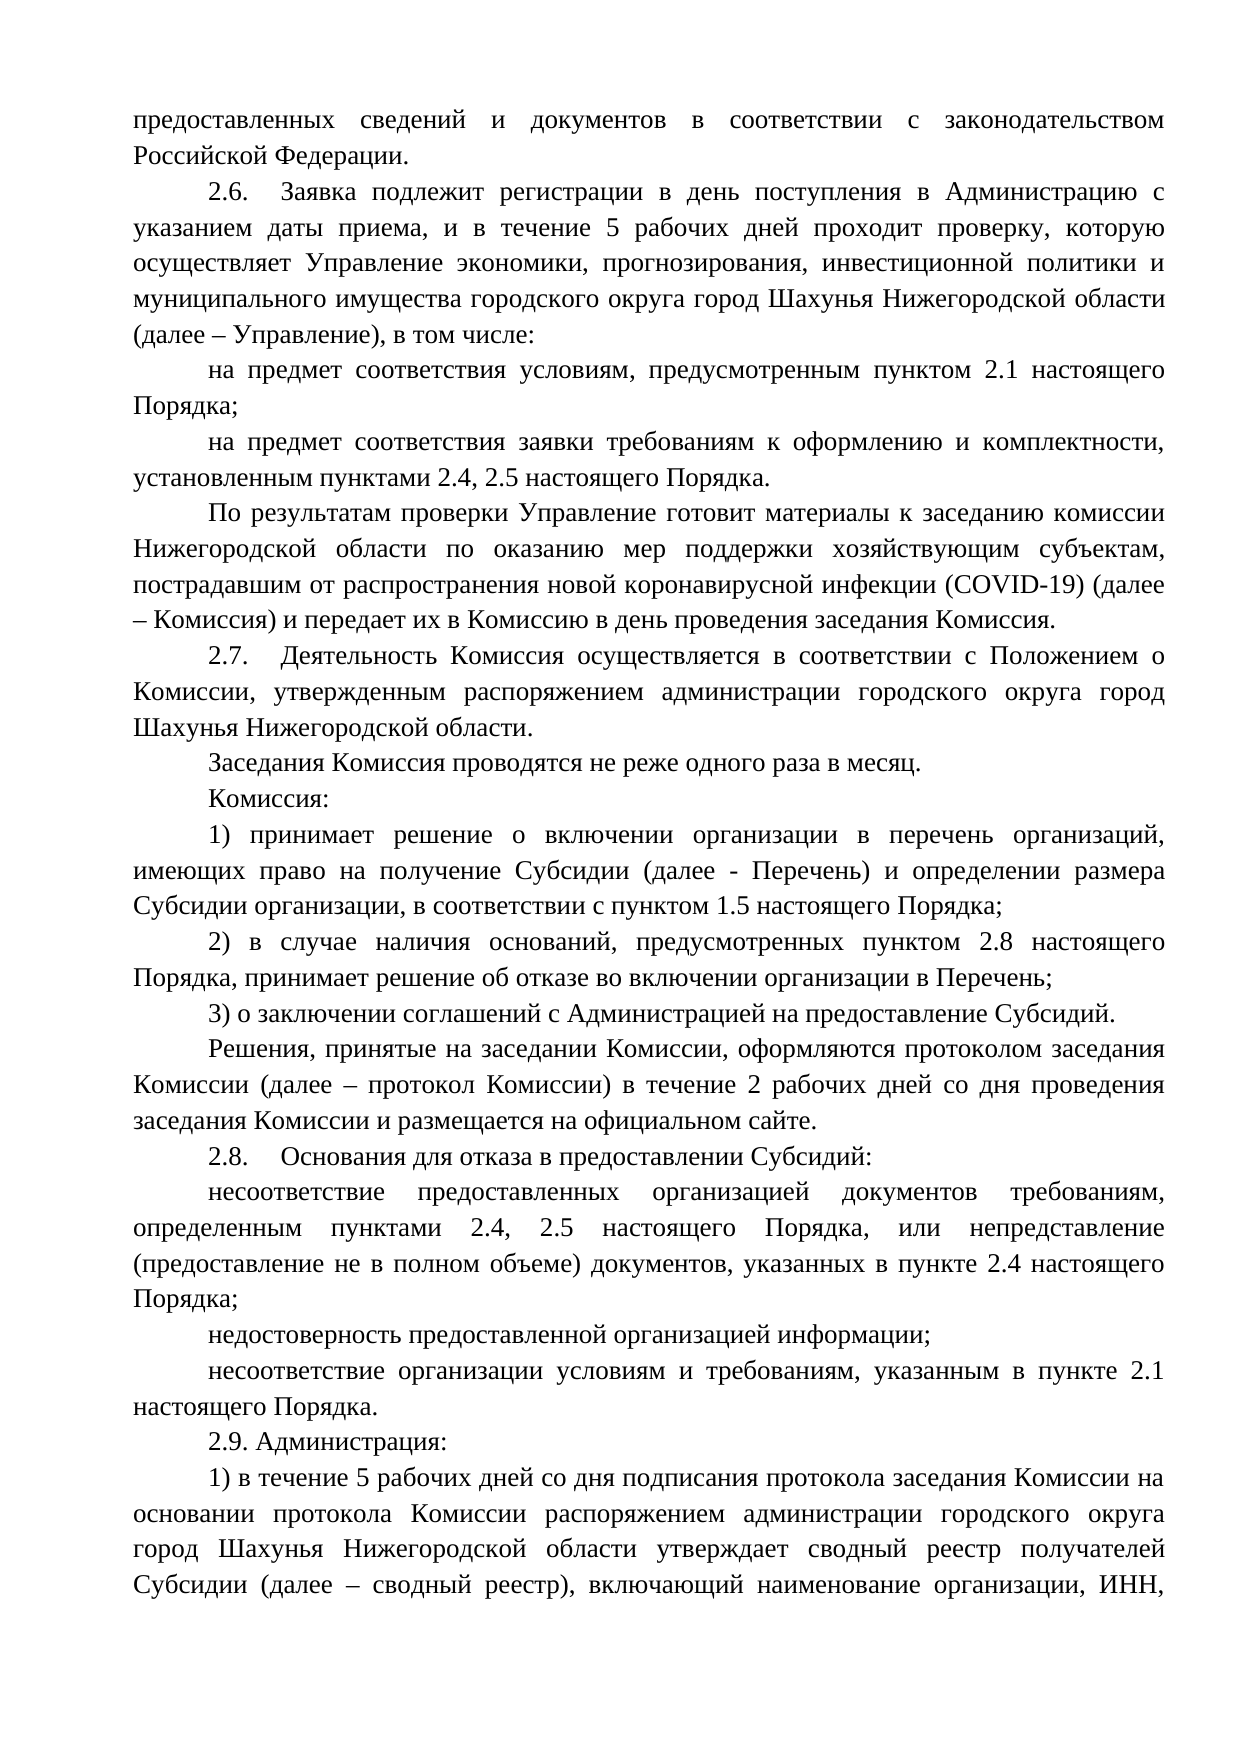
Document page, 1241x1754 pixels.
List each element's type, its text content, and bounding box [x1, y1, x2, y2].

text По результатам проверки Управление готовит материалы к заседанию комиссии Нижегородской области по оказанию мер поддержки хозяйствующим субъектам, пострадавшим от распространения новой коронавирусной инфекции (COVID-19) (далее – Комиссия) и передает их в Комиссию в день проведения заседания Комиссия. [133, 496, 1166, 635]
text Комиссия: [133, 782, 1166, 813]
text на предмет соответствия условиям, предусмотренным пунктом 2.1 настоящего Порядка; [133, 353, 1166, 420]
text недостоверность предоставленной организацией информации; [133, 1318, 1166, 1349]
text 3) о заключении соглашений с Администрацией на предоставление Субсидий. [133, 997, 1166, 1028]
text несоответствие организации условиям и требованиям, указанным в пункте 2.1 настоящего Порядка. [133, 1354, 1166, 1421]
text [133, 103, 1166, 170]
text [133, 1461, 1166, 1599]
text 2.7. Деятельность Комиссия осуществляется в соответствии с Положением о Комиссии, утвержденным распоряжением администрации городского округа город Шахунья Нижегородской области. [133, 639, 1166, 742]
text 2.9. Администрация: [133, 1425, 1166, 1457]
text Решения, принятые на заседании Комиссии, оформляются протоколом заседания Комиссии (далее – протокол Комиссии) в течение 2 рабочих дней со дня проведения заседания Комиссии и размещается на официальном сайте. [133, 1032, 1166, 1135]
text Заседания Комиссия проводятся не реже одного раза в месяц. [133, 747, 1166, 778]
text несоответствие предоставленных организацией документов требованиям, определенным пунктами 2.4, 2.5 настоящего Порядка, или непредставление (предоставление не в полном объеме) документов, указанных в пункте 2.4 настоящего Порядка; [133, 1175, 1166, 1314]
text 2.8. Основания для отказа в предоставлении Субсидий: [133, 1139, 1166, 1171]
text на предмет соответствия заявки требованиям к оформлению и комплектности, установленным пунктами 2.4, 2.5 настоящего Порядка. [133, 425, 1166, 492]
text 1) принимает решение о включении организации в перечень организаций, имеющих право на получение Субсидии (далее - Перечень) и определении размера Субсидии организации, в соответствии с пунктом 1.5 настоящего Порядка; [133, 818, 1166, 921]
text 2.6. Заявка подлежит регистрации в день поступления в Администрацию с указанием даты приема, и в течение 5 рабочих дней проходит проверку, которую осуществляет Управление экономики, прогнозирования, инвестиционной политики и муниципального имущества городского округа город Шахунья Нижегородской области (далее – Управление), в том числе: [133, 175, 1166, 349]
text 2) в случае наличия оснований, предусмотренных пунктом 2.8 настоящего Порядка, принимает решение об отказе во включении организации в Перечень; [133, 925, 1166, 992]
